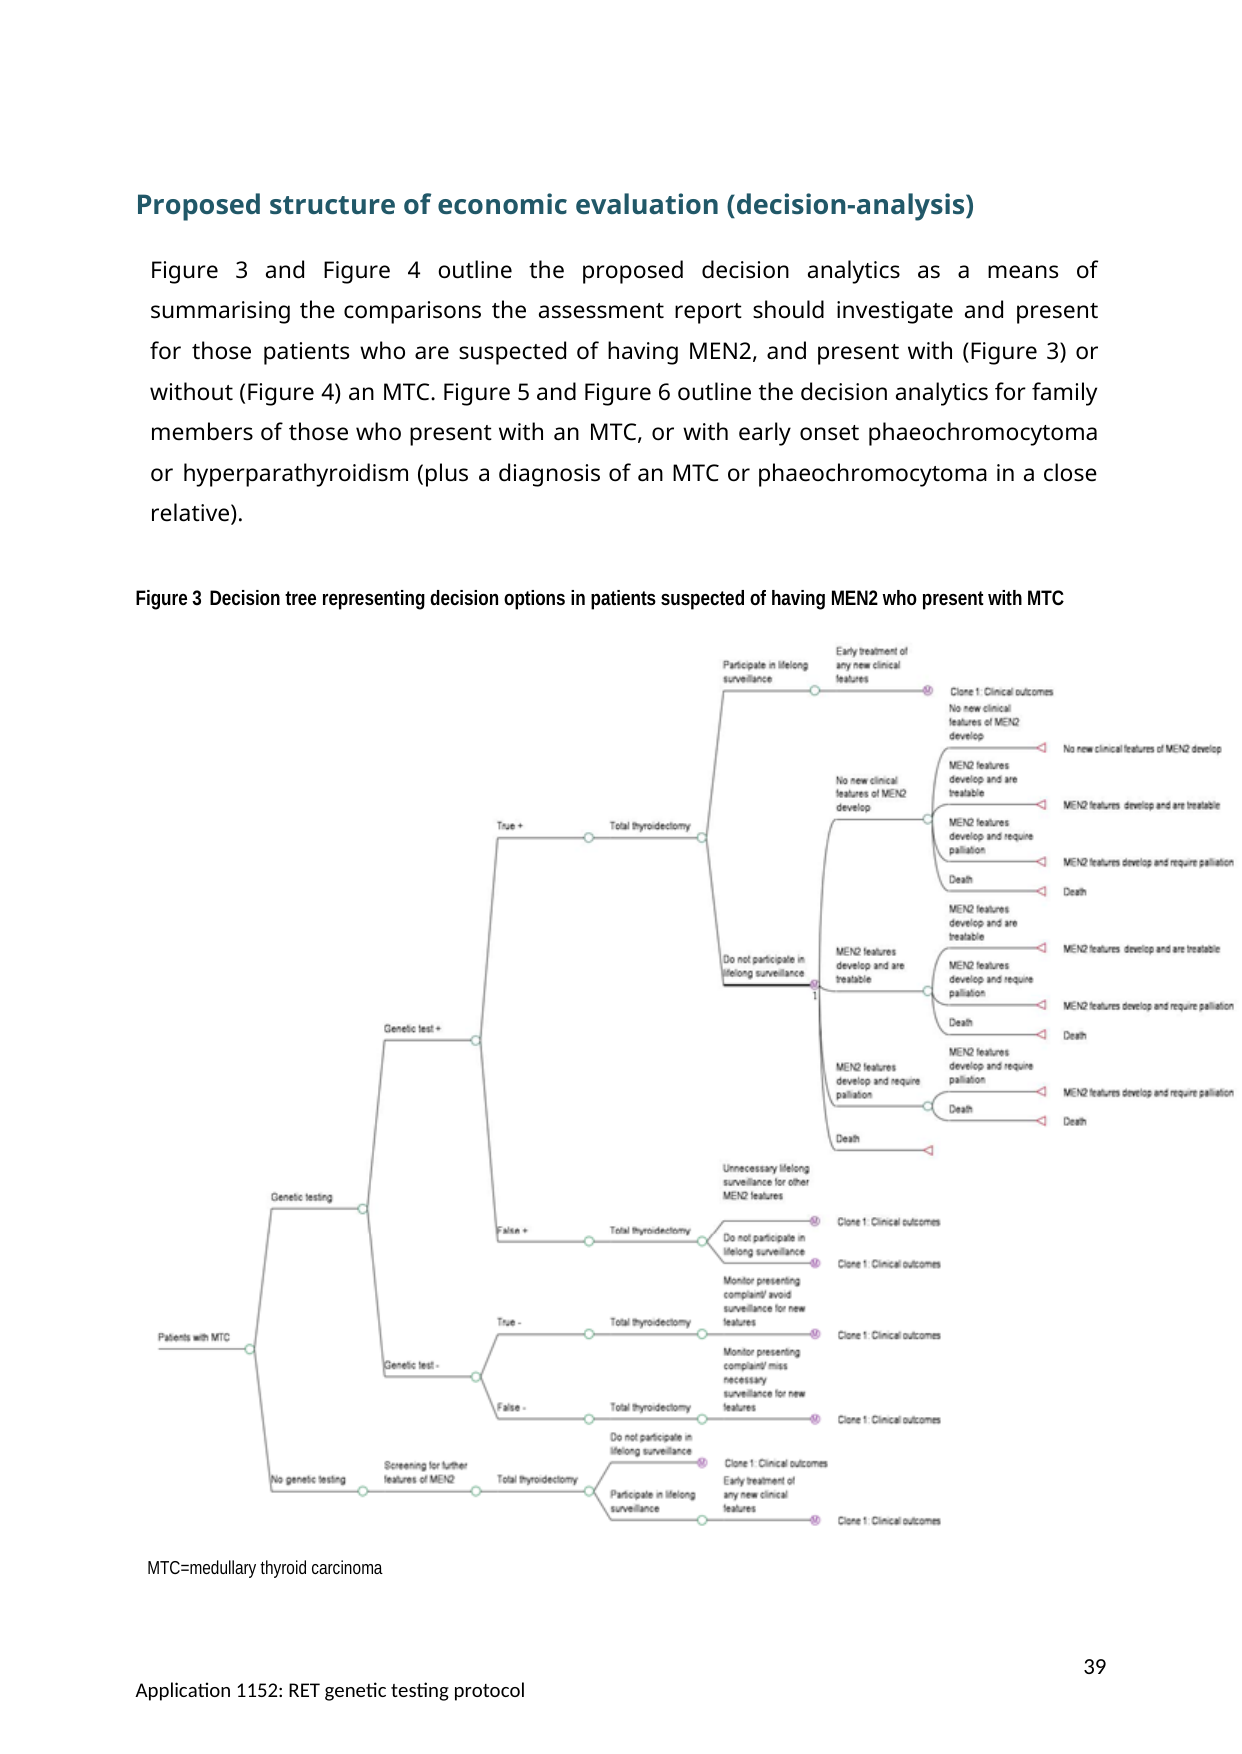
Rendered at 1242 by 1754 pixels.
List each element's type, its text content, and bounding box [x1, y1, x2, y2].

text Figure 3 Decision tree representing decision options in patients suspected of having MEN2 who present with MTC [135, 586, 1106, 610]
text Figure 3 and Figure 4 outline the proposed decision analytics as a means of summarising the comparisons the assessment report should investigate and present for those patients who are suspected of having MEN2, and present with (Figure 3) or without (Figure 4) an MTC. Figure 5 and Figure 6 outline the decision analytics for family members of those who present with an MTC, or with early onset phaeochromocytoma or hyperparathyroidism (plus a diagnosis of an MTC or phaeochromocytoma in a close relative). [150, 253, 1098, 528]
picture [135, 631, 1242, 1556]
subtitle Proposed structure of economic evaluation (decision-analysis) [135, 186, 1106, 222]
text MTC=medullary thyroid carcinoma [147, 1556, 1108, 1578]
